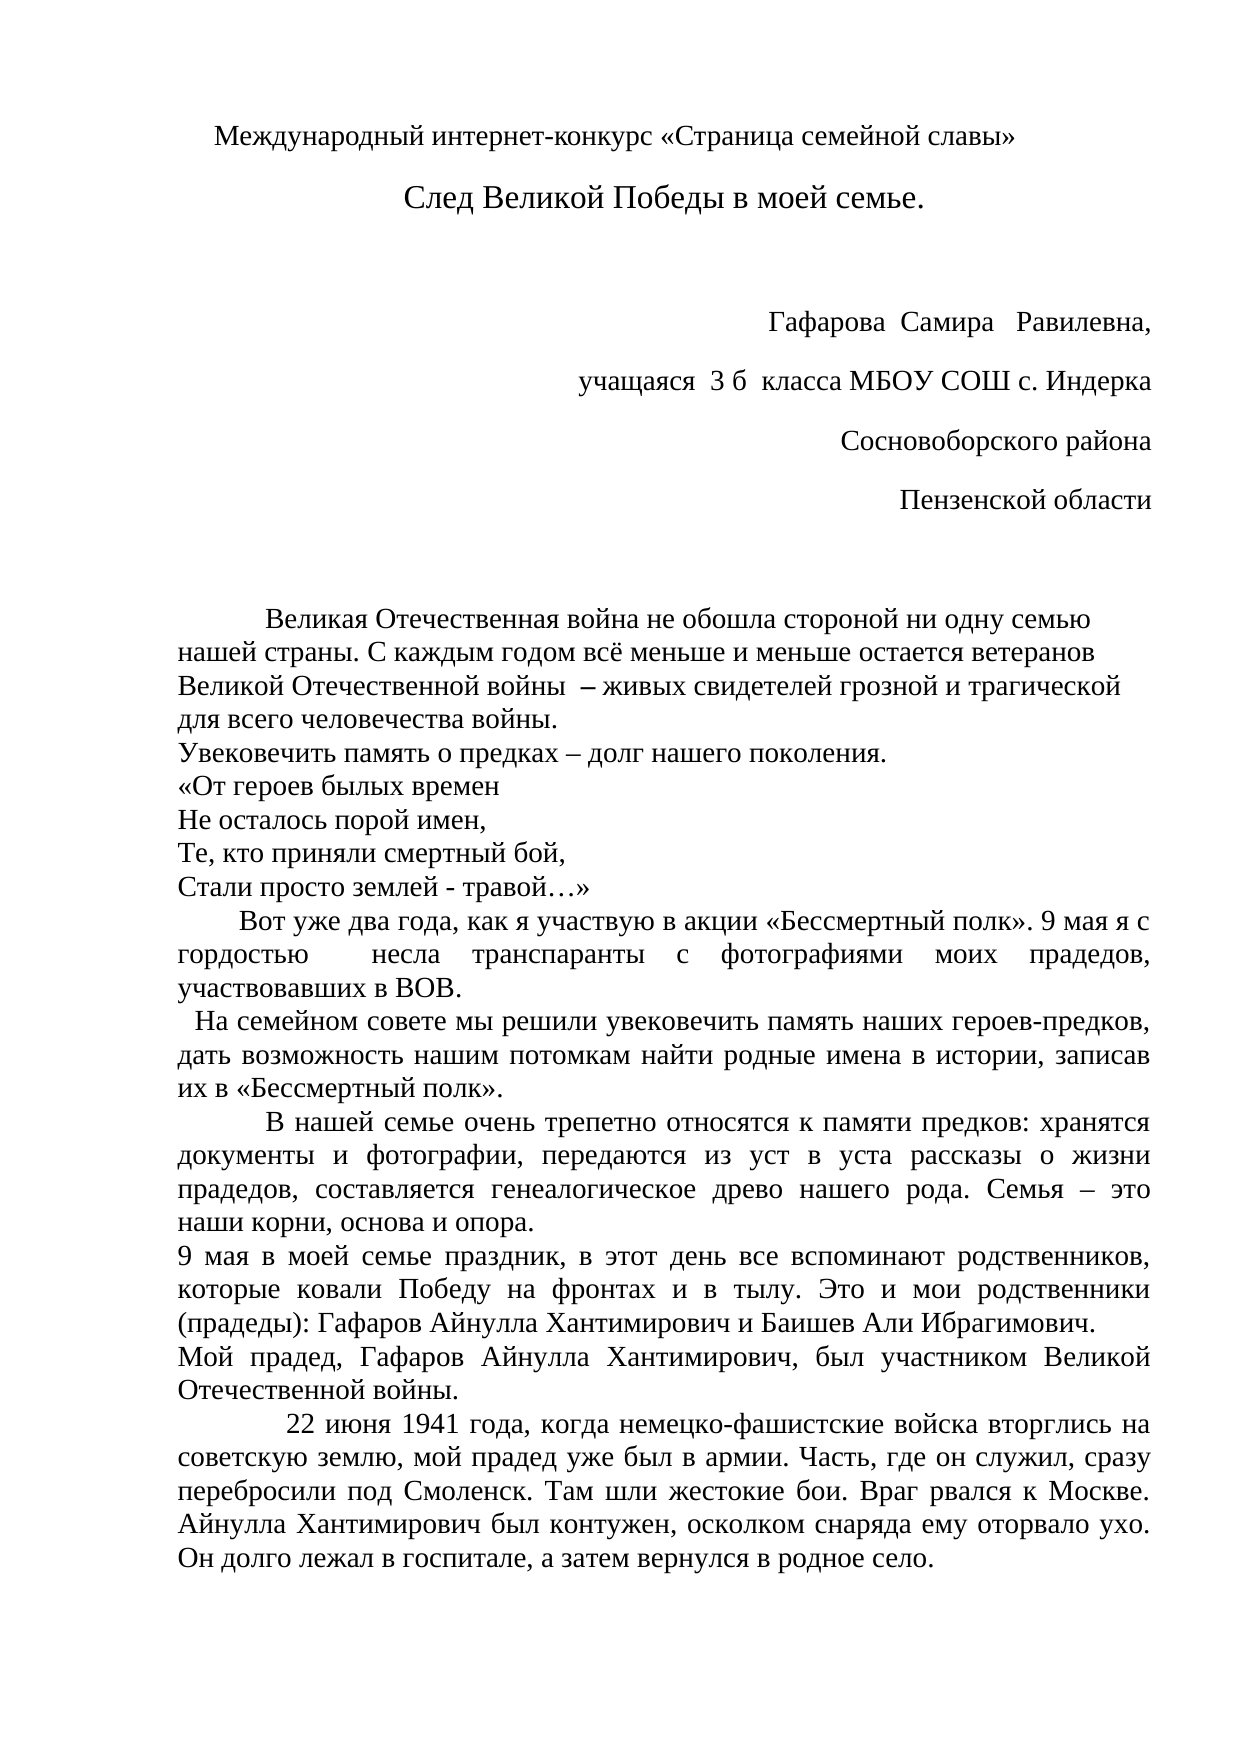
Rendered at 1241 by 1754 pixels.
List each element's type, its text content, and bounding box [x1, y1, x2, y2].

text Пензенской области [177, 482, 1152, 516]
text Вот уже два года, как я участвую в акции «Бессмертный полк». 9 мая я с гордостью несла транспаранты с фотографиями моих прадедов, участвовавших в ВОВ. [177, 903, 1152, 1003]
text Мой прадед, Гафаров Айнулла Хантимирович, был участником Великой Отечественной войны. [177, 1339, 1152, 1406]
text След Великой Победы в моей семье. [177, 177, 1152, 216]
text В нашей семье очень трепетно относятся к памяти предков: хранятся документы и фотографии, передаются из уст в уста рассказы о жизни прадедов, составляется генеалогическое древо нашего рода. Семья – это наши корни, основа и опора. [177, 1104, 1152, 1238]
text На семейном совете мы решили увековечить память наших героев-предков, дать возможность нашим потомкам найти родные имена в истории, записав их в «Бессмертный полк». [177, 1003, 1152, 1104]
text Сосновоборского района [177, 423, 1152, 456]
text 22 июня 1941 года, когда немецко-фашистские войска вторглись на советскую землю, мой прадед уже был в армии. Часть, где он служил, сразу перебросили под Смоленск. Там шли жестокие бои. Враг рвался к Москве. Айнулла Хантимирович был контужен, осколком снаряда ему оторвало ухо. Он долго лежал в госпитале, а затем вернулся в родное село. [177, 1406, 1152, 1573]
text Международный интернет-конкурс «Страница семейной славы» [177, 118, 1152, 152]
text Не осталось порой имен, [177, 802, 1152, 836]
text Увековечить память о предках – долг нашего поколения. [177, 735, 1152, 768]
text Стали просто землей - травой…» [177, 869, 1152, 903]
text Великая Отечественная война не обошла стороной ни одну семью нашей страны. С каждым годом всё меньше и меньше остается ветеранов Великой Отечественной войны – живых свидетелей грозной и трагической для всего человечества войны. [177, 601, 1152, 735]
text «От героев былых времен [177, 768, 1152, 802]
text 9 мая в моей семье праздник, в этот день все вспоминают родственников, которые ковали Победу на фронтах и в тылу. Это и мои родственники (прадеды): Гафаров Айнулла Хантимирович и Баишев Али Ибрагимович. [177, 1238, 1152, 1339]
text Гафарова Самира Равилевна, [177, 304, 1152, 337]
text Те, кто приняли смертный бой, [177, 836, 1152, 869]
text учащаяся 3 б класса МБОУ СОШ с. Индерка [177, 363, 1152, 397]
